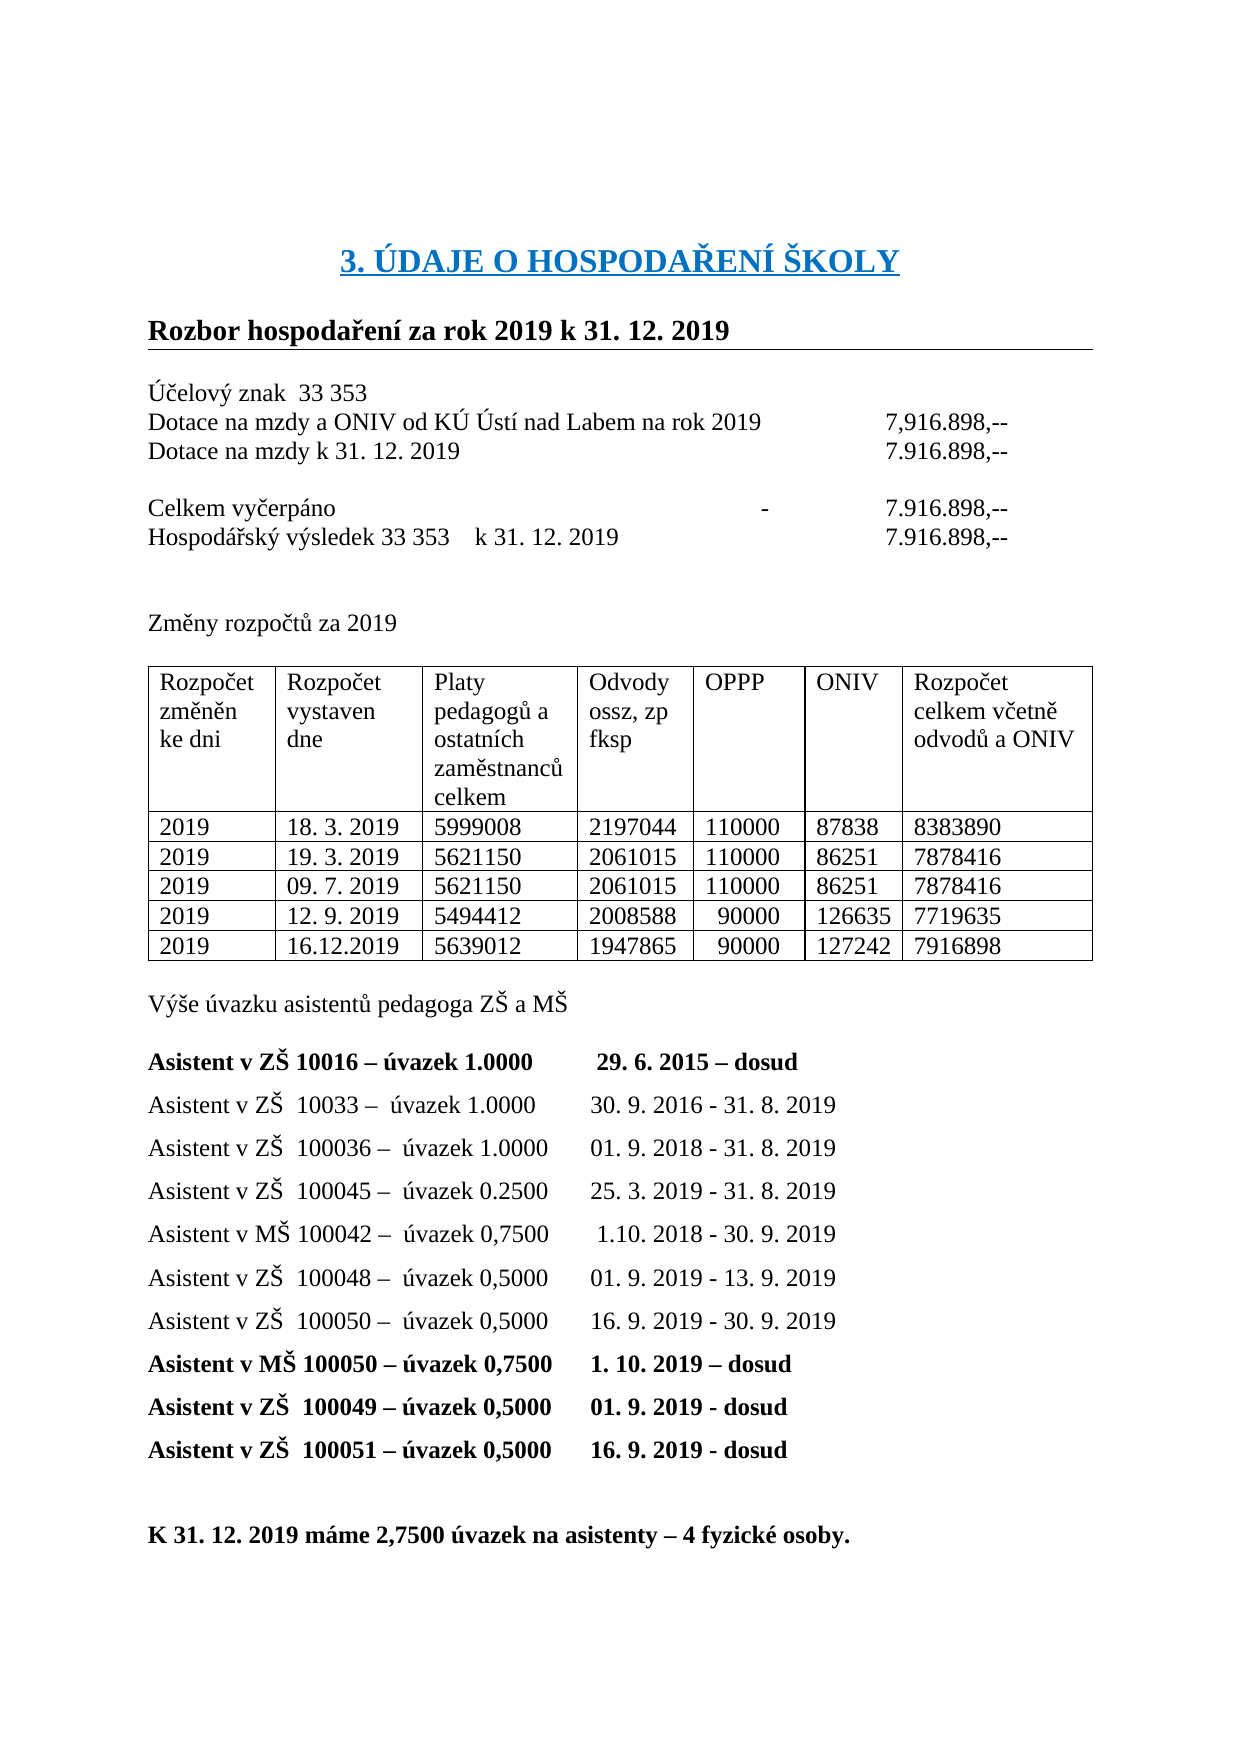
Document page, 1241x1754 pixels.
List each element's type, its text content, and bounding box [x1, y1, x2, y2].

table_cell 127242 [806, 931, 902, 960]
text 3. ÚDAJE O HOSPODAŘENÍ ŠKOLY [148, 241, 1093, 280]
table_cell 110000 [694, 812, 804, 841]
table_cell 7719635 [903, 901, 1092, 930]
text Asistent v MŠ 100042 – úvazek 0,7500 1.10. 2018 - 30. 9. 2019 [148, 1219, 1093, 1248]
table_cell 126635 [806, 901, 902, 930]
table_cell 7916898 [903, 931, 1092, 960]
text Dotace na mzdy k 31. 12. 2019 7.916.898,-- Celkem vyčerpáno - 7.916.898,-- [148, 436, 1093, 522]
table_cell 86251 [806, 842, 902, 870]
text Asistent v ZŠ 100045 – úvazek 0.2500 25. 3. 2019 - 31. 8. 2019 [148, 1176, 1093, 1205]
table_header OPPP [694, 667, 804, 811]
table_header Rozpočet změněn ke dni [149, 667, 275, 811]
text Dotace na mzdy a ONIV od KÚ Ústí nad Labem na rok 2019 7,916.898,-- [148, 407, 1093, 436]
table_header Odvody ossz, zp fksp [578, 667, 693, 811]
table_cell 5621150 [423, 871, 577, 900]
text Asistent v ZŠ 10016 – úvazek 1.0000 29. 6. 2015 – dosud [148, 1047, 1093, 1076]
table_cell 2019 [149, 871, 275, 900]
table_cell 09. 7. 2019 [276, 871, 422, 900]
table_header ONIV [806, 667, 902, 811]
text Asistent v ZŠ 100036 – úvazek 1.0000 01. 9. 2018 - 31. 8. 2019 [148, 1133, 1093, 1162]
text Hospodářský výsledek 33 353 k 31. 12. 2019 7.916.898,-- [148, 522, 1093, 551]
table_cell 12. 9. 2019 [276, 901, 422, 930]
table_cell 7878416 [903, 871, 1092, 900]
table_cell 8383890 [903, 812, 1092, 841]
table_cell 5494412 [423, 901, 577, 930]
table_cell 16.12.2019 [276, 931, 422, 960]
table_cell 19. 3. 2019 [276, 842, 422, 870]
table_header Rozpočet vystaven dne [276, 667, 422, 811]
table_cell 86251 [806, 871, 902, 900]
table_cell 110000 [694, 871, 804, 900]
table_cell 18. 3. 2019 [276, 812, 422, 841]
text Asistent v ZŠ 100048 – úvazek 0,5000 01. 9. 2019 - 13. 9. 2019 [148, 1263, 1093, 1291]
text Účelový znak 33 353 [148, 378, 1093, 407]
table_cell 5621150 [423, 842, 577, 870]
table_cell 1947865 [578, 931, 693, 960]
table_cell 2008588 [578, 901, 693, 930]
table_cell 110000 [694, 842, 804, 870]
text Změny rozpočtů za 2019 [148, 608, 1093, 637]
table_cell 90000 [694, 931, 804, 960]
table_cell 90000 [694, 901, 804, 930]
text Asistent v ZŠ 100049 – úvazek 0,5000 01. 9. 2019 - dosud [148, 1392, 1093, 1421]
text Rozbor hospodaření za rok 2019 k 31. 12. 2019 [148, 313, 1093, 349]
table_cell 7878416 [903, 842, 1092, 870]
text Asistent v ZŠ 100051 – úvazek 0,5000 16. 9. 2019 - dosud [148, 1435, 1093, 1464]
table_cell 2197044 [578, 812, 693, 841]
table_cell 2019 [149, 901, 275, 930]
text Asistent v ZŠ 100050 – úvazek 0,5000 16. 9. 2019 - 30. 9. 2019 [148, 1306, 1093, 1334]
text Asistent v MŠ 100050 – úvazek 0,7500 1. 10. 2019 – dosud [148, 1349, 1093, 1378]
table_header Platy pedagogů a ostatních zaměstnanců celkem [423, 667, 577, 811]
table_cell 2019 [149, 812, 275, 841]
table_cell 5639012 [423, 931, 577, 960]
text Asistent v ZŠ 10033 – úvazek 1.0000 30. 9. 2016 - 31. 8. 2019 [148, 1090, 1093, 1119]
table_cell 2019 [149, 842, 275, 870]
table_cell 2019 [149, 931, 275, 960]
text K 31. 12. 2019 máme 2,7500 úvazek na asistenty – 4 fyzické osoby. [148, 1520, 1093, 1549]
table_cell 5999008 [423, 812, 577, 841]
text Výše úvazku asistentů pedagoga ZŠ a MŠ [148, 989, 1093, 1018]
table_cell 2061015 [578, 871, 693, 900]
table_cell 2061015 [578, 842, 693, 870]
table_cell 87838 [806, 812, 902, 841]
table_header Rozpočet celkem včetně odvodů a ONIV [903, 667, 1092, 811]
